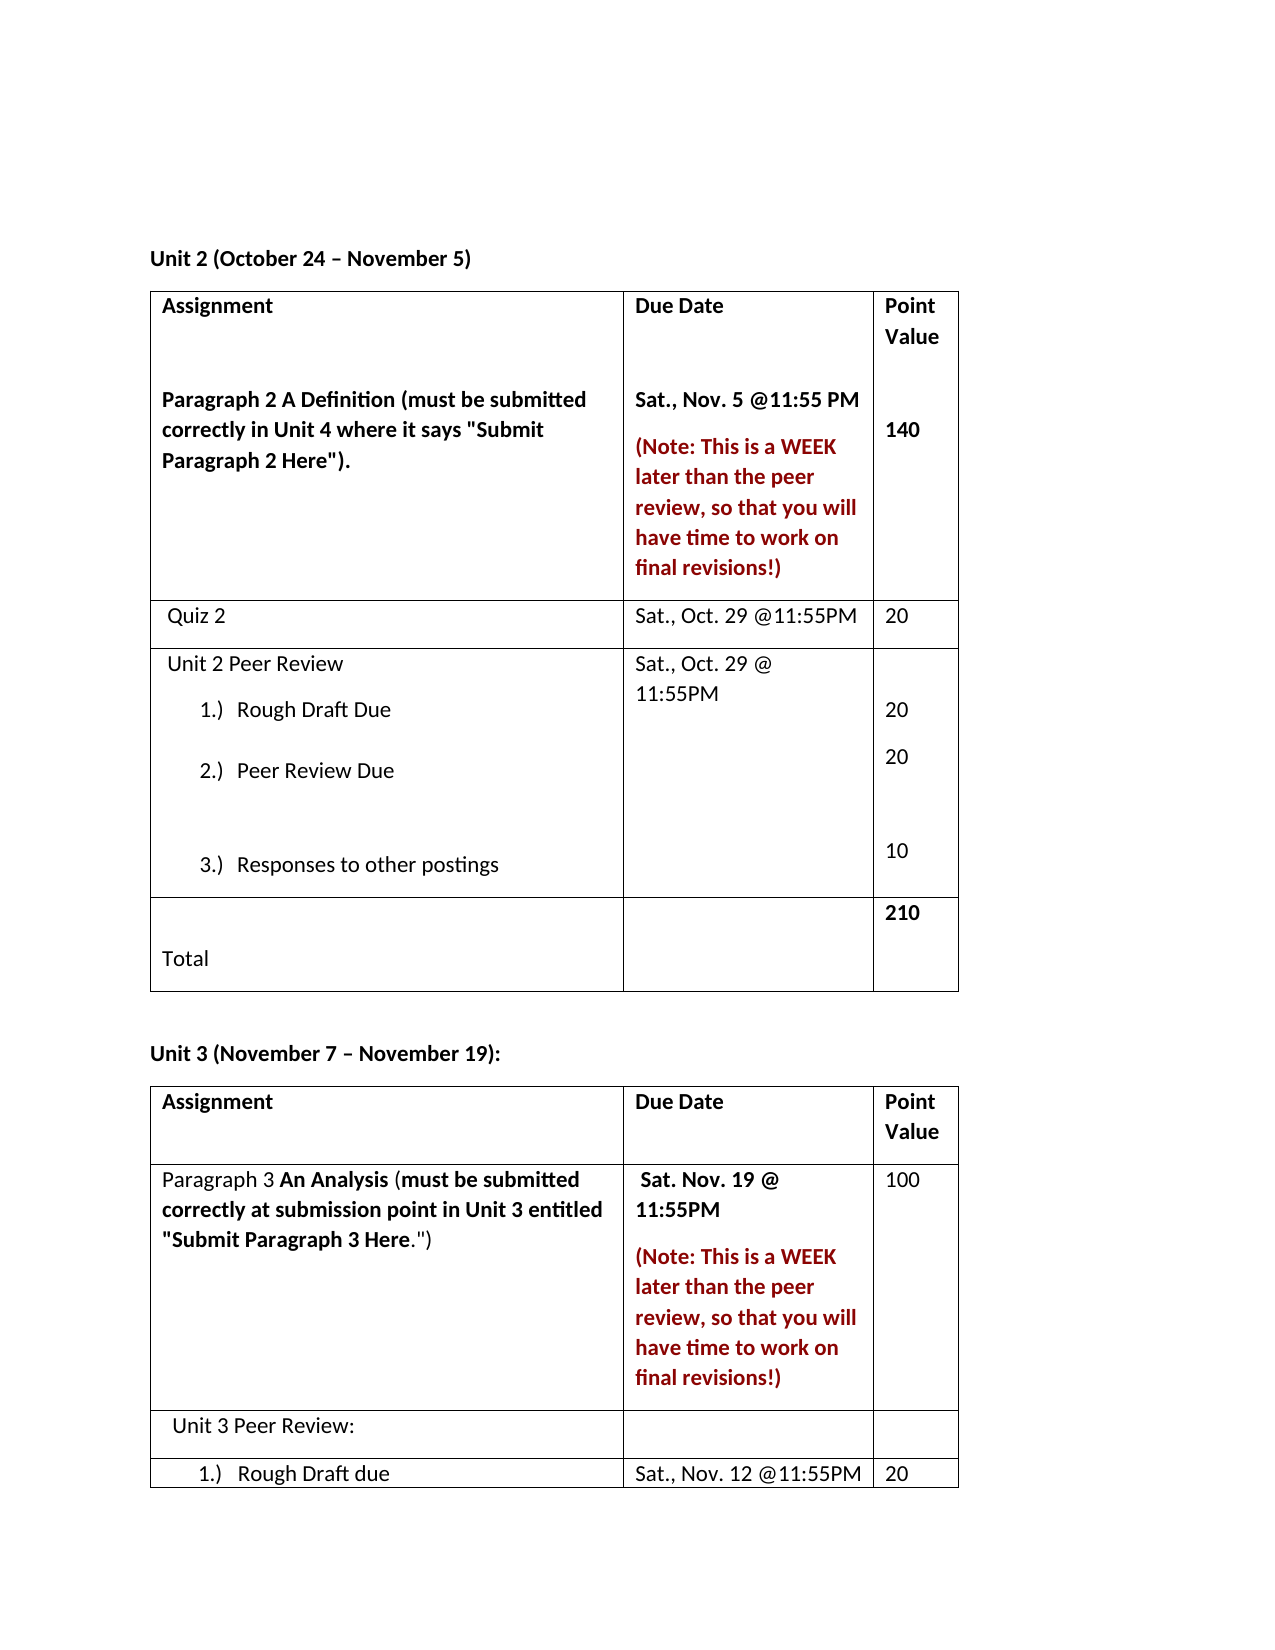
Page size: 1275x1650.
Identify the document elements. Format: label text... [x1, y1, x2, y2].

table_cell 1.) Rough Draft due [151, 1459, 623, 1487]
table_cell Total [151, 898, 623, 991]
table_cell 100 [874, 1165, 958, 1410]
table_cell 20 20 10 [874, 649, 958, 897]
table_cell [624, 1411, 873, 1458]
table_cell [624, 1459, 873, 1487]
table_cell Quiz 2 [151, 601, 623, 648]
table_cell 20 [874, 1459, 958, 1487]
table_cell Sat. Nov. 19 @ 11:55PM (Note: This is a WEEK later than the peer review, so that you will have time to work on final revisions!) [624, 1165, 873, 1410]
table_cell Sat., Oct. 29 @ 11:55PM [624, 649, 873, 897]
text Unit 3 (November 7 – November 19): [150, 1039, 1125, 1067]
table_cell Unit 2 Peer Review Rough Draft Due Peer Review Due Responses to other postings [151, 649, 623, 897]
table_header Due Date Sat., Nov. 5 @11:55 PM (Note: This is a WEEK later than the peer review, so that you will have time to work on final revisions!) [624, 292, 873, 600]
table_header Assignment Paragraph 2 A Definition (must be submitted correctly in Unit 4 where it says "Submit Paragraph 2 Here"). [151, 292, 623, 600]
table_cell Sat., Oct. 29 @11:55PM [624, 601, 873, 648]
table_cell [874, 1411, 958, 1458]
table_header Assignment [151, 1087, 623, 1164]
table_header Due Date [624, 1087, 873, 1164]
table_cell 210 [874, 898, 958, 991]
table_cell [624, 898, 873, 991]
table_cell Paragraph 3 An Analysis (must be submitted correctly at submission point in Unit 3 entitled "Submit Paragraph 3 Here.") [151, 1165, 623, 1410]
table_header Point Value [874, 1087, 958, 1164]
table_header Point Value 140 [874, 292, 958, 600]
text Unit 2 (October 24 – November 5) [150, 244, 1125, 272]
table_cell 20 [874, 601, 958, 648]
table_cell Unit 3 Peer Review: [151, 1411, 623, 1458]
